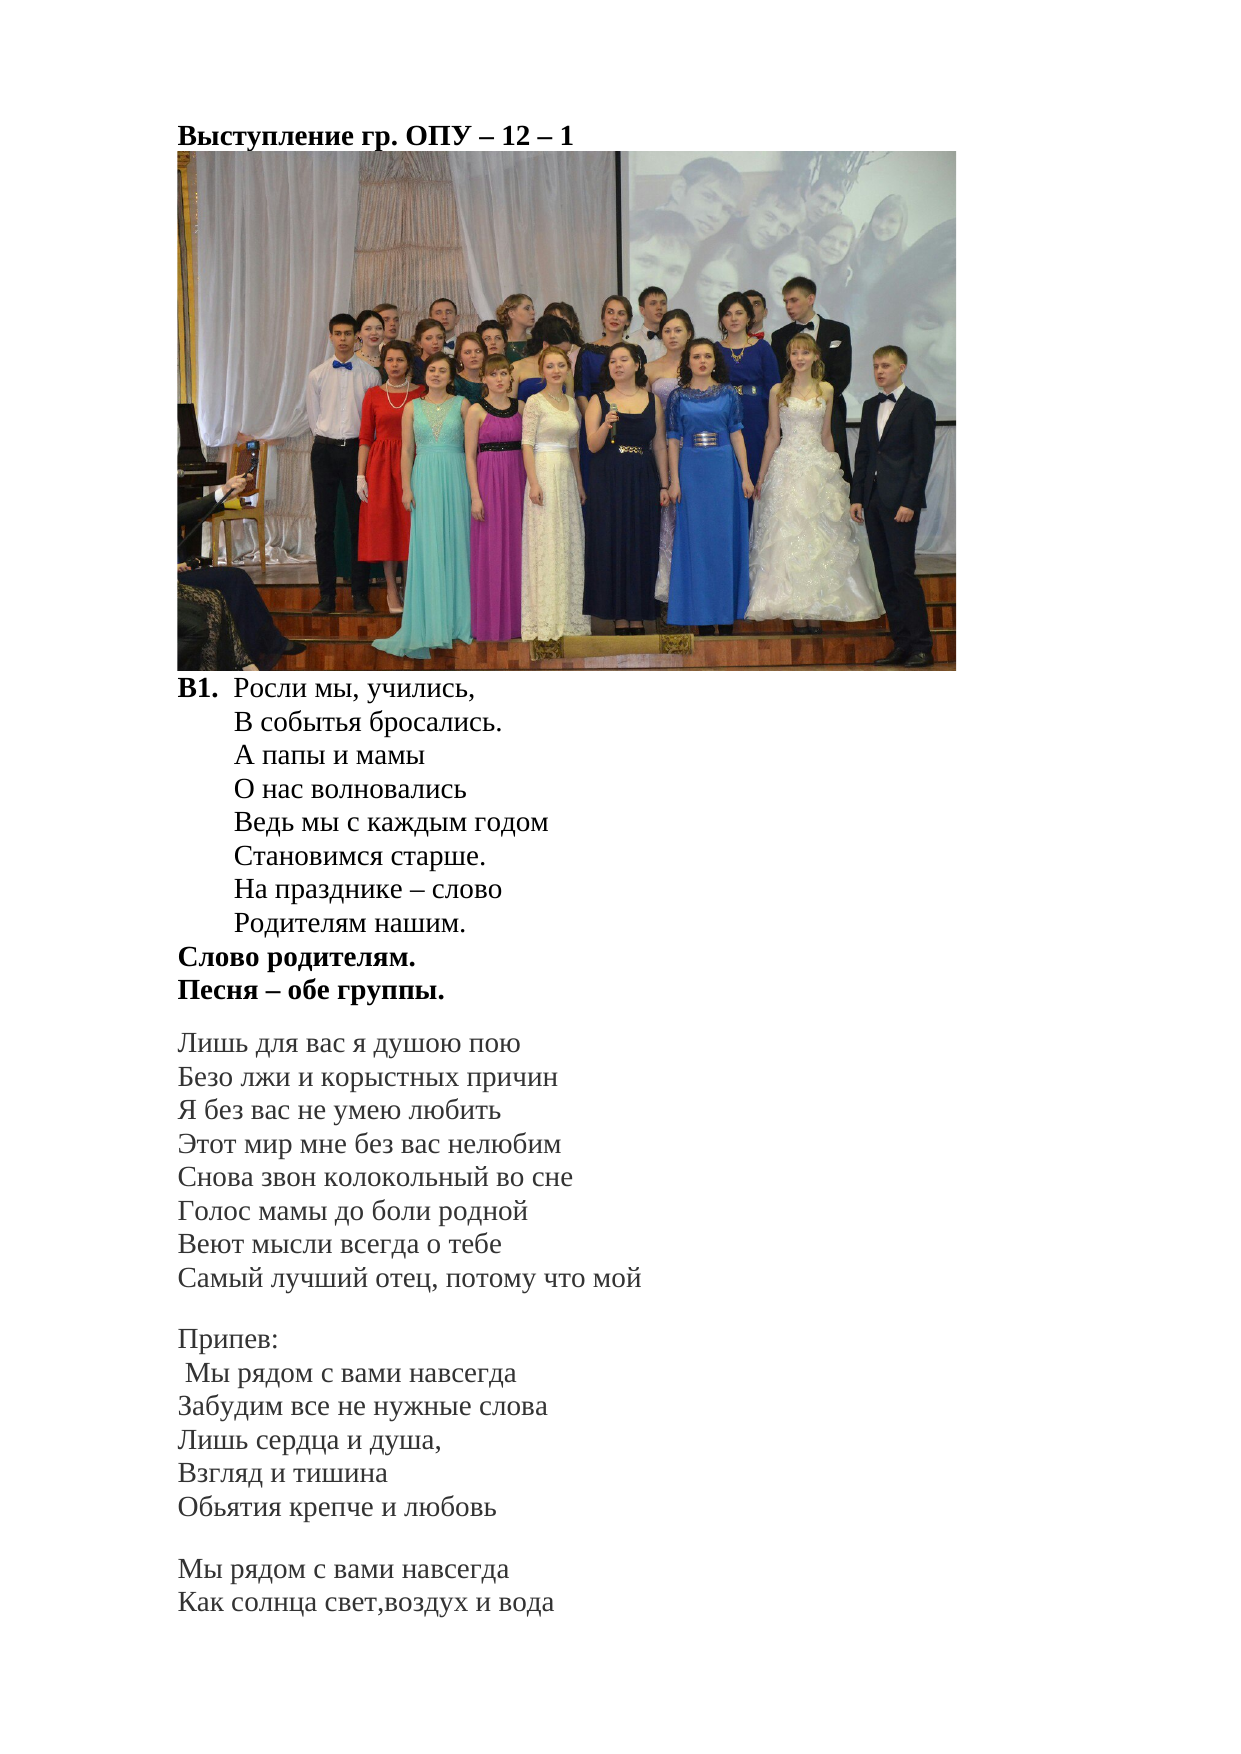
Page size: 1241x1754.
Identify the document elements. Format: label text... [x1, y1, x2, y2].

text Безо лжи и корыстных причин [177, 1059, 1152, 1092]
text Мы рядом с вами навсегда [177, 1551, 1152, 1584]
text Голос мамы до боли родной [177, 1193, 1152, 1226]
text На празднике – слово [177, 872, 1152, 905]
text Самый лучший отец, потому что мой [177, 1260, 1152, 1293]
text Я без вас не умею любить [177, 1092, 1152, 1126]
text Выступление гр. ОПУ – 12 – 1 [177, 118, 1152, 152]
text Лишь сердца и душа, [177, 1422, 1152, 1456]
text Забудим все не нужные слова [177, 1388, 1152, 1422]
text О нас волновались [177, 771, 1152, 804]
text Слово родителям. [177, 939, 1152, 972]
text Обьятия крепче и любовь [177, 1489, 1152, 1523]
text Снова звон колокольный во сне [177, 1159, 1152, 1193]
text В событья бросались. [177, 704, 1152, 737]
text Становимся старше. [177, 838, 1152, 872]
text Песня – обе группы. [177, 972, 1152, 1006]
text В1. Росли мы, учились, [177, 670, 1152, 704]
text Лишь для вас я душою пою [177, 1025, 1152, 1059]
text Этот мир мне без вас нелюбим [177, 1126, 1152, 1159]
text Припев: [177, 1321, 1152, 1355]
text А папы и мамы [177, 737, 1152, 771]
text Родителям нашим. [177, 905, 1152, 939]
picture [177, 151, 957, 671]
text Как солнца свет,воздух и вода [177, 1584, 1152, 1618]
text Ведь мы с каждым годом [177, 804, 1152, 838]
text Взгляд и тишина [177, 1456, 1152, 1489]
text Мы рядом с вами навсегда [177, 1355, 1152, 1388]
text Веют мысли всегда о тебе [177, 1226, 1152, 1260]
